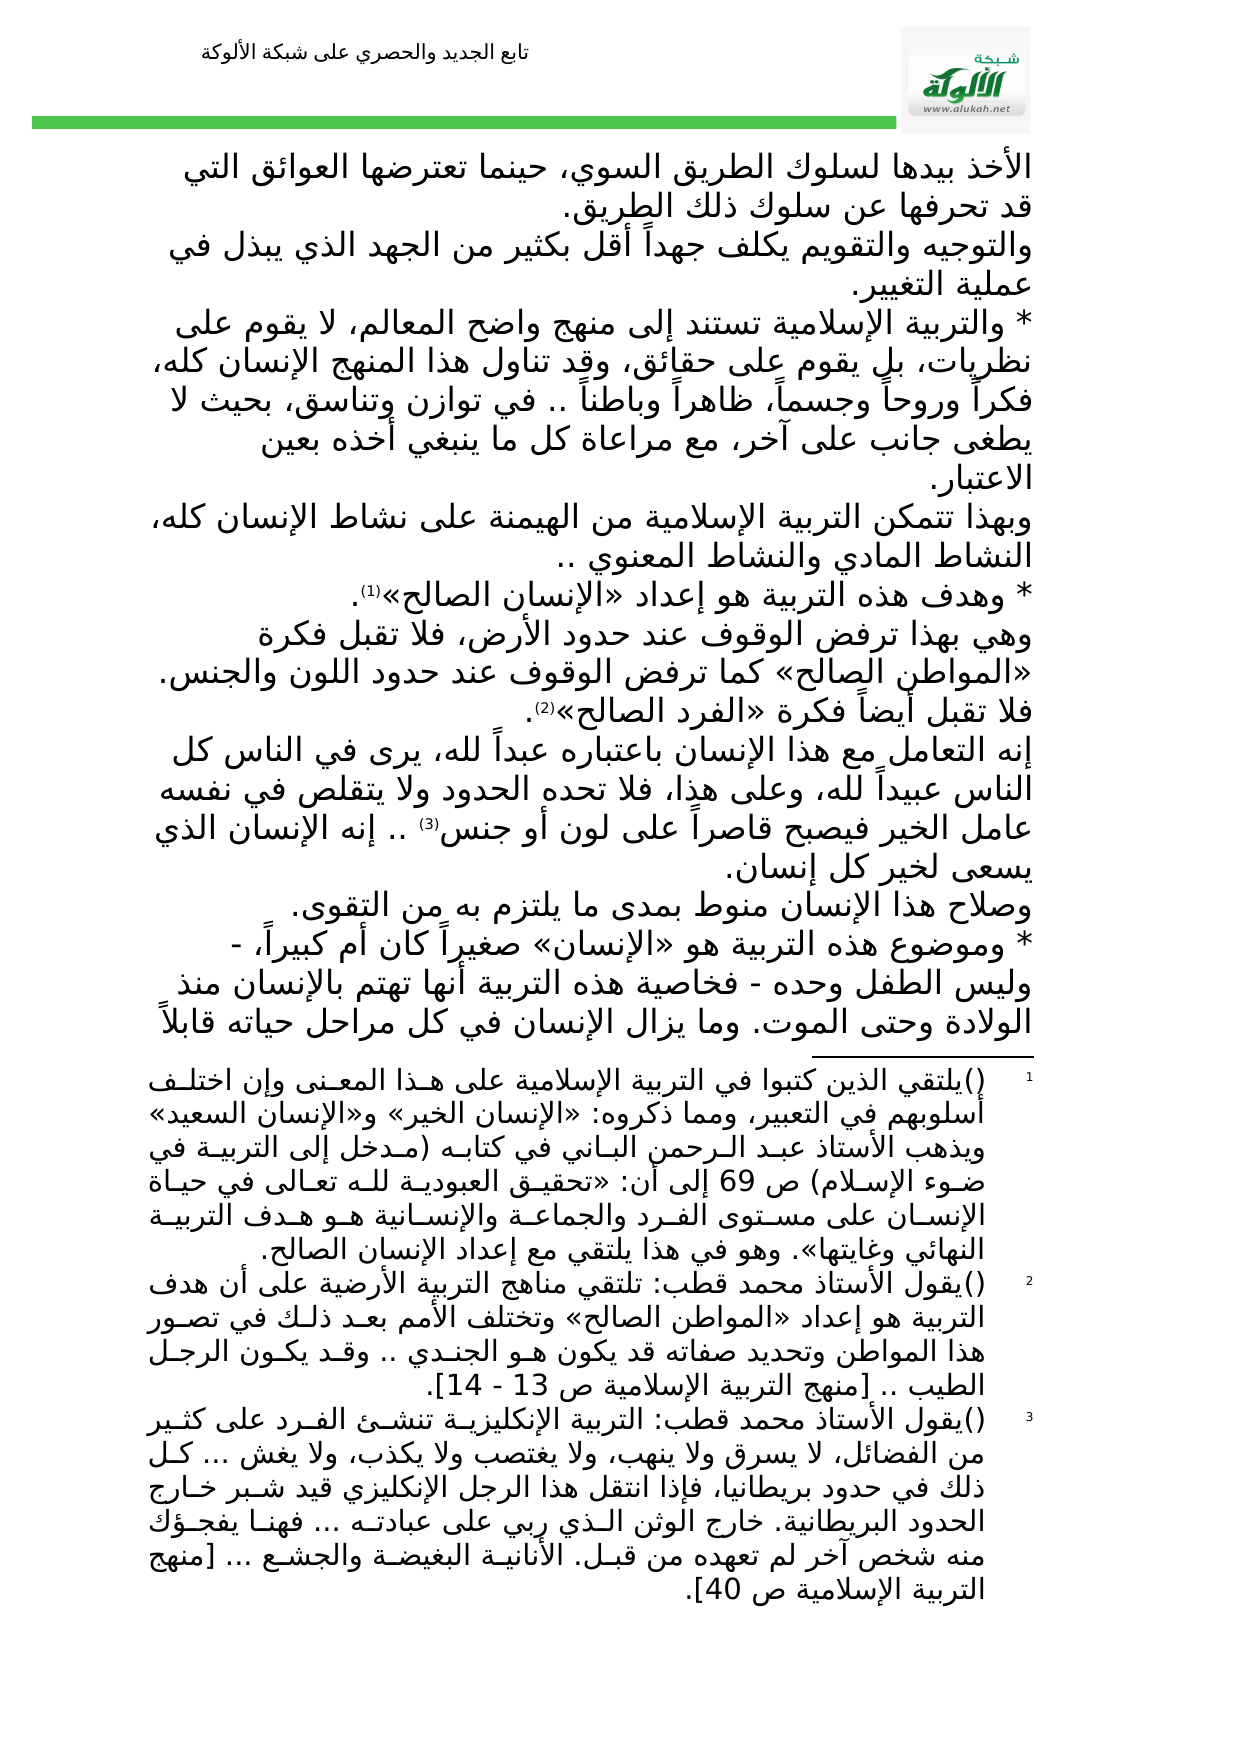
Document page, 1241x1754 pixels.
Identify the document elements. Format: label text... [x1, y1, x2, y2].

text * وعلى هذا، فالتربية الإسلامية «تقويم وتوجيه». وليست عملية «تغيير»، وذلك أنه من مقررات المنهج الإسلامي: أن كل مولود يولد على الفطرة(). وواضع المنهج هو العليم بهذه الفطرة - سبحانه وتعالى - وليس من مهمة المنهج مصادمة الفطرة، بل الأخذ بيدها لسلوك الطريق السوي، حينما تعترضها العوائق التي قد تحرفها عن سلوك ذلك الطريق. [148, 148, 1033, 225]
text وهي بهذا ترفض الوقوف عند حدود الأرض، فلا تقبل فكرة «المواطن الصالح» كما ترفض الوقوف عند حدود اللون والجنس. فلا تقبل أيضاً فكرة «الفرد الصالح»(). [148, 614, 1033, 731]
text وصلاح هذا الإنسان منوط بمدى ما يلتزم به من التقوى. [148, 886, 1033, 925]
text * والتربية الإسلامية تستند إلى منهج واضح المعالم، لا يقوم على نظريات، بل يقوم على حقائق، وقد تناول هذا المنهج الإنسان كله، فكراً وروحاً وجسماً، ظاهراً وباطناً .. في توازن وتناسق، بحيث لا يطغى جانب على آخر، مع مراعاة كل ما ينبغي أخذه بعين الاعتبار. [148, 303, 1033, 497]
text والتوجيه والتقويم يكلف جهداً أقل بكثير من الجهد الذي يبذل في عملية التغيير. [148, 225, 1033, 303]
text * وهدف هذه التربية هو إعداد «الإنسان الصالح»(). [148, 575, 1033, 614]
text إنه التعامل مع هذا الإنسان باعتباره عبداً لله، يرى في الناس كل الناس عبيداً لله، وعلى هذا، فلا تحده الحدود ولا يتقلص في نفسه عامل الخير فيصبح قاصراً على لون أو جنس() .. إنه الإنسان الذي يسعى لخير كل إنسان. [148, 731, 1033, 886]
text * وموضوع هذه التربية هو «الإنسان» صغيراً كان أم كبيراً، - وليس الطفل وحده - فخاصية هذه التربية أنها تهتم بالإنسان منذ الولادة وحتى الموت. وما يزال الإنسان في كل مراحل حياته قابلاً للإصلاح والتوجيه والارتقاء. حتى يصل إلى درجة «الحب» التي نص عليها الحديث الشريف(). وعندئذ يصل إلى التقوى التي حرص الإسلام على صبغ أفراده بها {إِنَّ أَكْرَمَكُمْ عِنْدَ اللَّهِ أَتْقَاكُمْ}(). [148, 925, 1033, 1041]
text وبهذا تتمكن التربية الإسلامية من الهيمنة على نشاط الإنسان كله، النشاط المادي والنشاط المعنوي .. [148, 497, 1033, 575]
